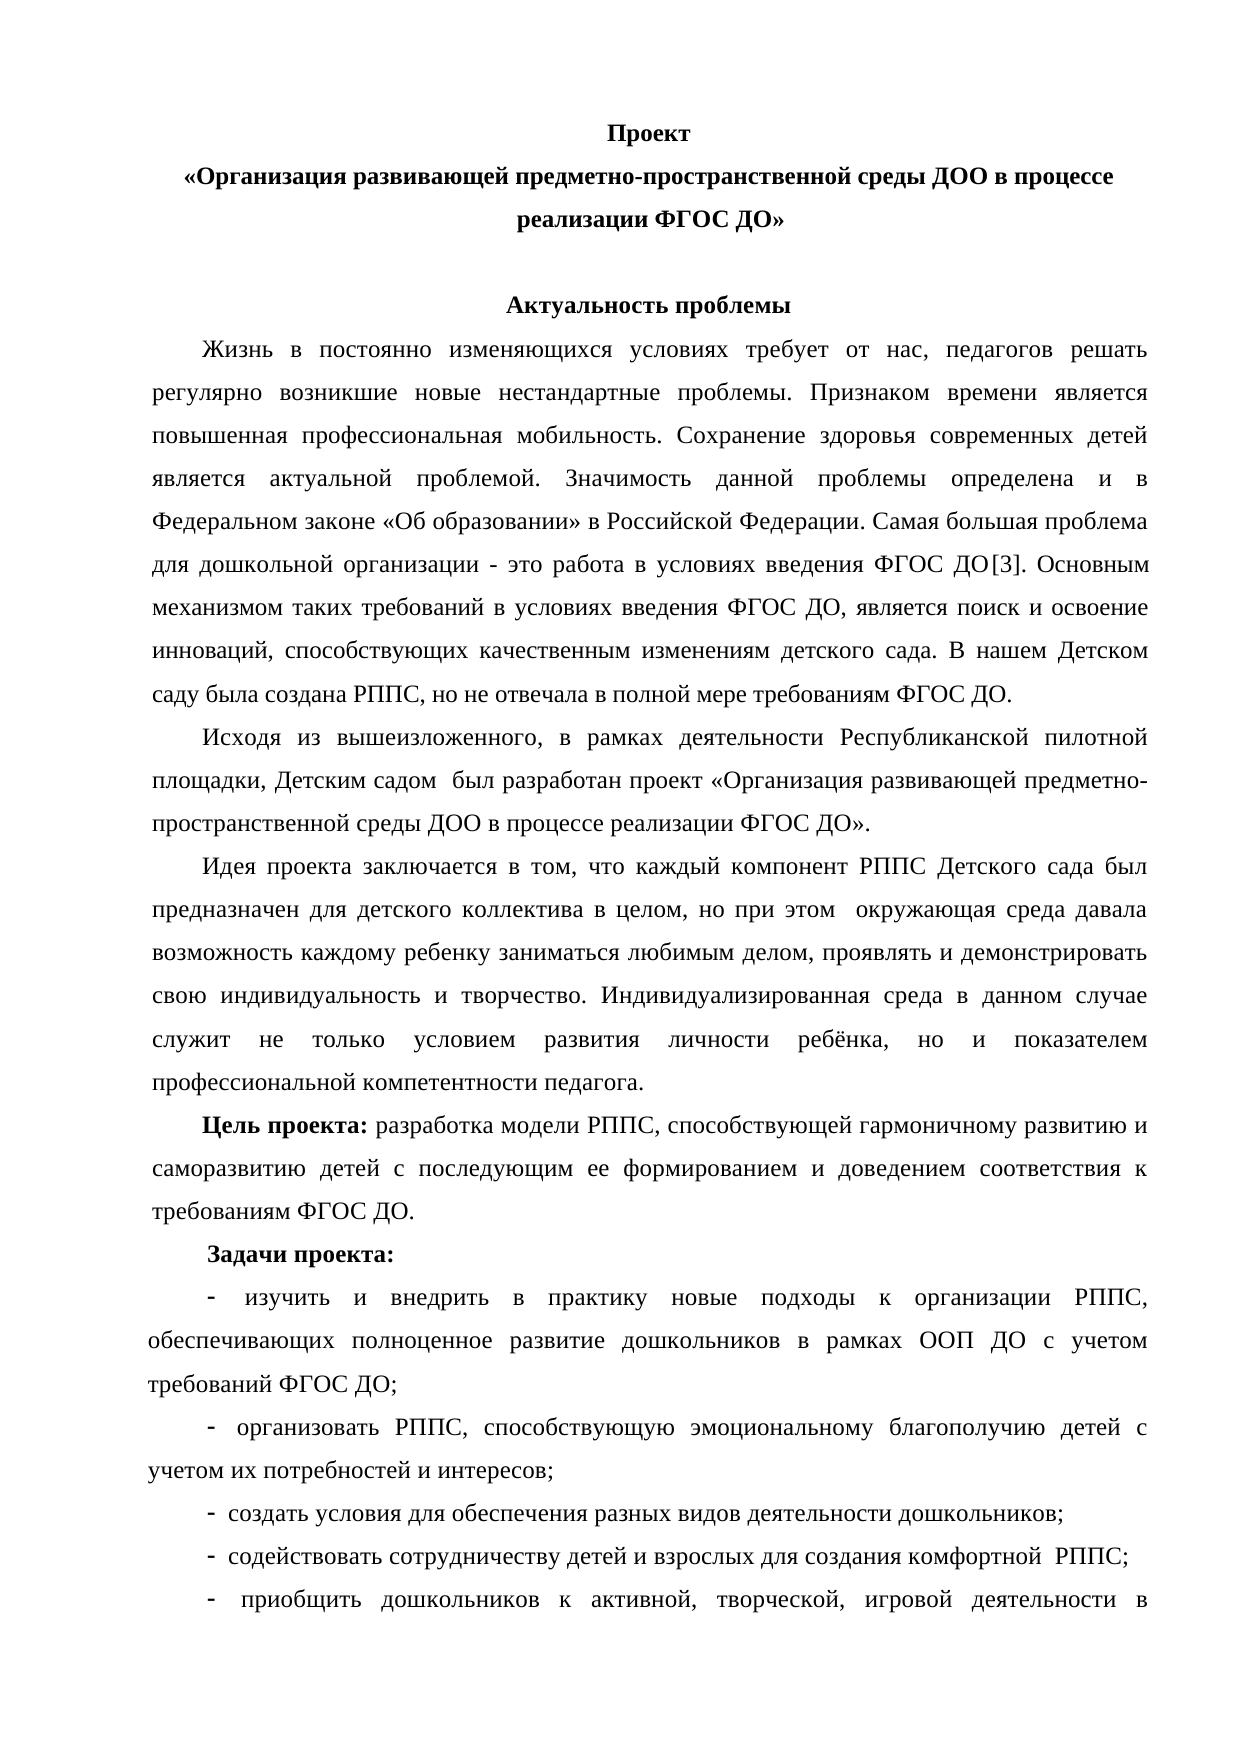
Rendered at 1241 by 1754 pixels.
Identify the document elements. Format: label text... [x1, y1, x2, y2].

text Идея проекта заключается в том, что каждый компонент РППС Детского сада был предназначен для детского коллектива в целом, но при этом окружающая среда давала возможность каждому ребенку заниматься любимым делом, проявлять и демонстрировать свою индивидуальность и творчество. Индивидуализированная среда в данном случае служит не только условием развития личности ребёнка, но и показателем профессиональной компетентности педагога. [152, 851, 1149, 1096]
list изучить и внедрить в практику новые подходы к организации РППС, обеспечивающих полноценное развитие дошкольников в рамках ООП ДО с учетом требований ФГОС ДО; [148, 1282, 1149, 1397]
list содействовать сотрудничеству детей и взрослых для создания комфортной РППС; [148, 1541, 1149, 1570]
list создать условия для обеспечения разных видов деятельности дошкольников; [148, 1498, 1149, 1527]
text Исходя из вышеизложенного, в рамках деятельности Республиканской пилотной площадки, Детским садом был разработан проект «Организация развивающей предметно-пространственной среды ДОО в процессе реализации ФГОС ДО». [152, 722, 1149, 837]
text Цель проекта: разработка модели РППС, способствующей гармоничному развитию и саморазвитию детей с последующим ее формированием и доведением соответствия к требованиям ФГОС ДО. [152, 1110, 1149, 1225]
list организовать РППС, способствующую эмоциональному благополучию детей с учетом их потребностей и интересов; [148, 1412, 1149, 1484]
text Задачи проекта: [152, 1239, 1149, 1268]
text Проект [148, 118, 1149, 147]
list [148, 1584, 1149, 1613]
text Жизнь в постоянно изменяющихся условиях требует от нас, педагогов решать регулярно возникшие новые нестандартные проблемы. Признаком времени является повышенная профессиональная мобильность. Сохранение здоровья современных детей является актуальной проблемой. Значимость данной проблемы определена и в Федеральном законе «Об образовании» в Российской Федерации. Самая большая проблема для дошкольной организации - это работа в условиях введения ФГОС ДО[3]. Основным механизмом таких требований в условиях введения ФГОС ДО, является поиск и освоение инноваций, способствующих качественным изменениям детского сада. В нашем Детском саду была создана РППС, но не отвечала в полной мере требованиям ФГОС ДО. [152, 334, 1149, 707]
text Актуальность проблемы [148, 291, 1149, 319]
text «Организация развивающей предметно-пространственной среды ДОО в процессе реализации ФГОС ДО» [148, 161, 1149, 233]
